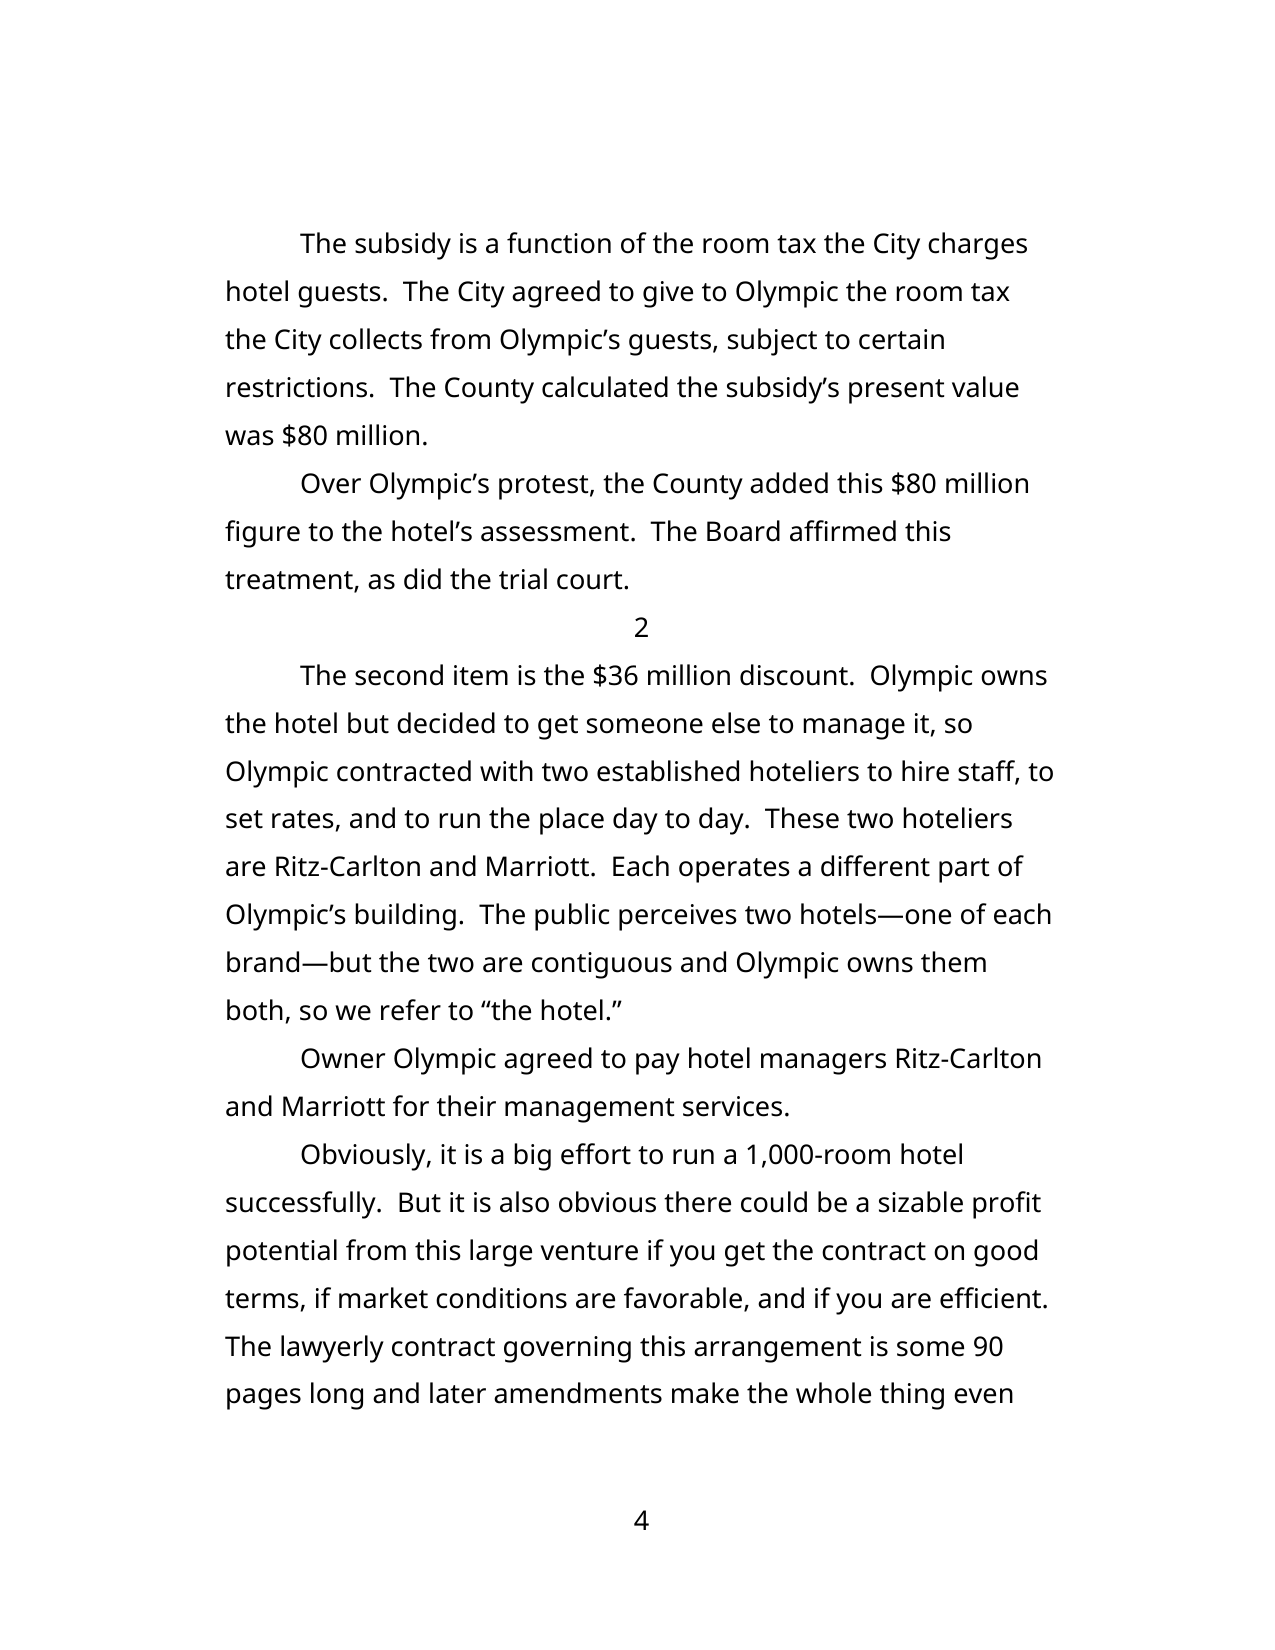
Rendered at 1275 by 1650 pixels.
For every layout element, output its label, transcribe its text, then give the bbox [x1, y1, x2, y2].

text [225, 1135, 1057, 1412]
text Owner Olympic agreed to pay hotel managers Ritz-Carlton and Marriott for their management services. [225, 1039, 1057, 1124]
text The second item is the $36 million discount. Olympic owns the hotel but decided to get someone else to manage it, so Olympic contracted with two established hoteliers to hire staff, to set rates, and to run the place day to day. These two hoteliers are Ritz-Carlton and Marriott. Each operates a different part of Olympic’s building. The public perceives two hotels—one of each brand—but the two are contiguous and Olympic owns them both, so we refer to “the hotel.” [225, 656, 1057, 1028]
text 2 [225, 608, 1057, 645]
text Over Olympic’s protest, the County added this $80 million figure to the hotel’s assessment. The Board affirmed this treatment, as did the trial court. [225, 464, 1057, 597]
text The subsidy is a function of the room tax the City charges hotel guests. The City agreed to give to Olympic the room tax the City collects from Olympic’s guests, subject to certain restrictions. The County calculated the subsidy’s present value was $80 million. [225, 225, 1057, 453]
